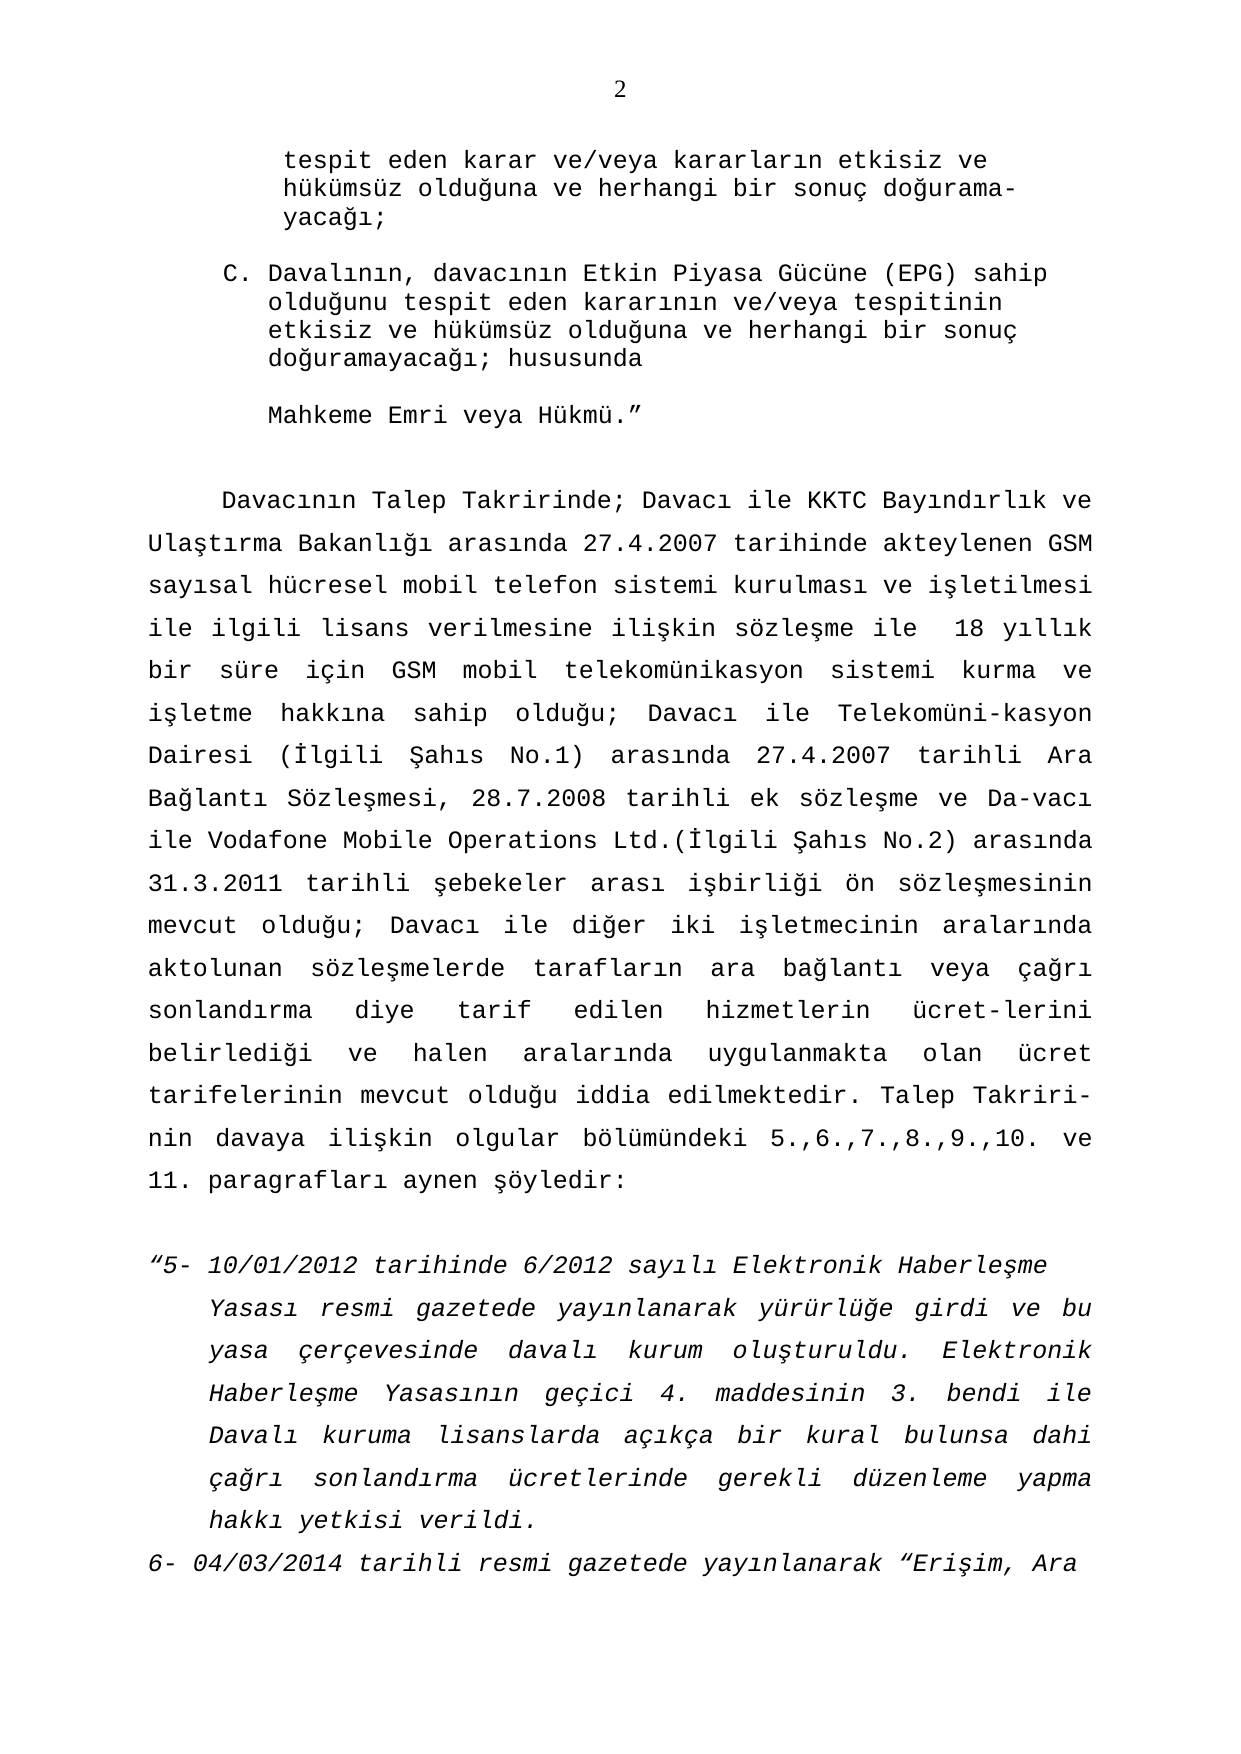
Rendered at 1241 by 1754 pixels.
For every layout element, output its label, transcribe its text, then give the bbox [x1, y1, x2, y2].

text doğuramayacağı; hususunda [148, 346, 1093, 374]
text C. Davalının, davacının Etkin Piyasa Gücüne (EPG) sahip [148, 261, 1093, 289]
text “5- 10/01/2012 tarihinde 6/2012 sayılı Elektronik Haberleşme [148, 1253, 1093, 1281]
text Davacının Talep Takririnde; Davacı ile KKTC Bayındırlık ve Ulaştırma Bakanlığı arasında 27.4.2007 tarihinde akteylenen GSM sayısal hücresel mobil telefon sistemi kurulması ve işletilmesi ile ilgili lisans verilmesine ilişkin sözleşme ile 18 yıllık bir süre için GSM mobil telekomünikasyon sistemi kurma ve işletme hakkına sahip olduğu; Davacı ile Telekomüni-kasyon Dairesi (İlgili Şahıs No.1) arasında 27.4.2007 tarihli Ara Bağlantı Sözleşmesi, 28.7.2008 tarihli ek sözleşme ve Da-vacı ile Vodafone Mobile Operations Ltd.(İlgili Şahıs No.2) arasında 31.3.2011 tarihli şebekeler arası işbirliği ön sözleşmesinin mevcut olduğu; Davacı ile diğer iki işletmecinin aralarında aktolunan sözleşmelerde tarafların ara bağlantı veya çağrı sonlandırma diye tarif edilen hizmetlerin ücret-lerini belirlediği ve halen aralarında uygulanmakta olan ücret tarifelerinin mevcut olduğu iddia edilmektedir. Talep Takriri-nin davaya ilişkin olgular bölümündeki 5.,6.,7.,8.,9.,10. ve 11. paragrafları aynen şöyledir: [148, 488, 1093, 1196]
text yacağı; [148, 204, 1093, 233]
text Yasası resmi gazetede yayınlanarak yürürlüğe girdi ve bu yasa çerçevesinde davalı kurum oluşturuldu. Elektronik Haberleşme Yasasının geçici 4. maddesinin 3. bendi ile Davalı kuruma lisanslarda açıkça bir kural bulunsa dahi çağrı sonlandırma ücretlerinde gerekli düzenleme yapma hakkı yetkisi verildi. [208, 1295, 1093, 1536]
text hükümsüz olduğuna ve herhangi bir sonuç doğurama- [148, 176, 1093, 204]
text olduğunu tespit eden kararının ve/veya tespitinin [148, 289, 1093, 318]
text etkisiz ve hükümsüz olduğuna ve herhangi bir sonuç [148, 318, 1093, 346]
text tespit eden karar ve/veya kararların etkisiz ve [148, 148, 1093, 176]
text Mahkeme Emri veya Hükmü.” [148, 403, 1093, 431]
text 6- 04/03/2014 tarihli resmi gazetede yayınlanarak “Erişim, Ara [148, 1550, 1093, 1578]
